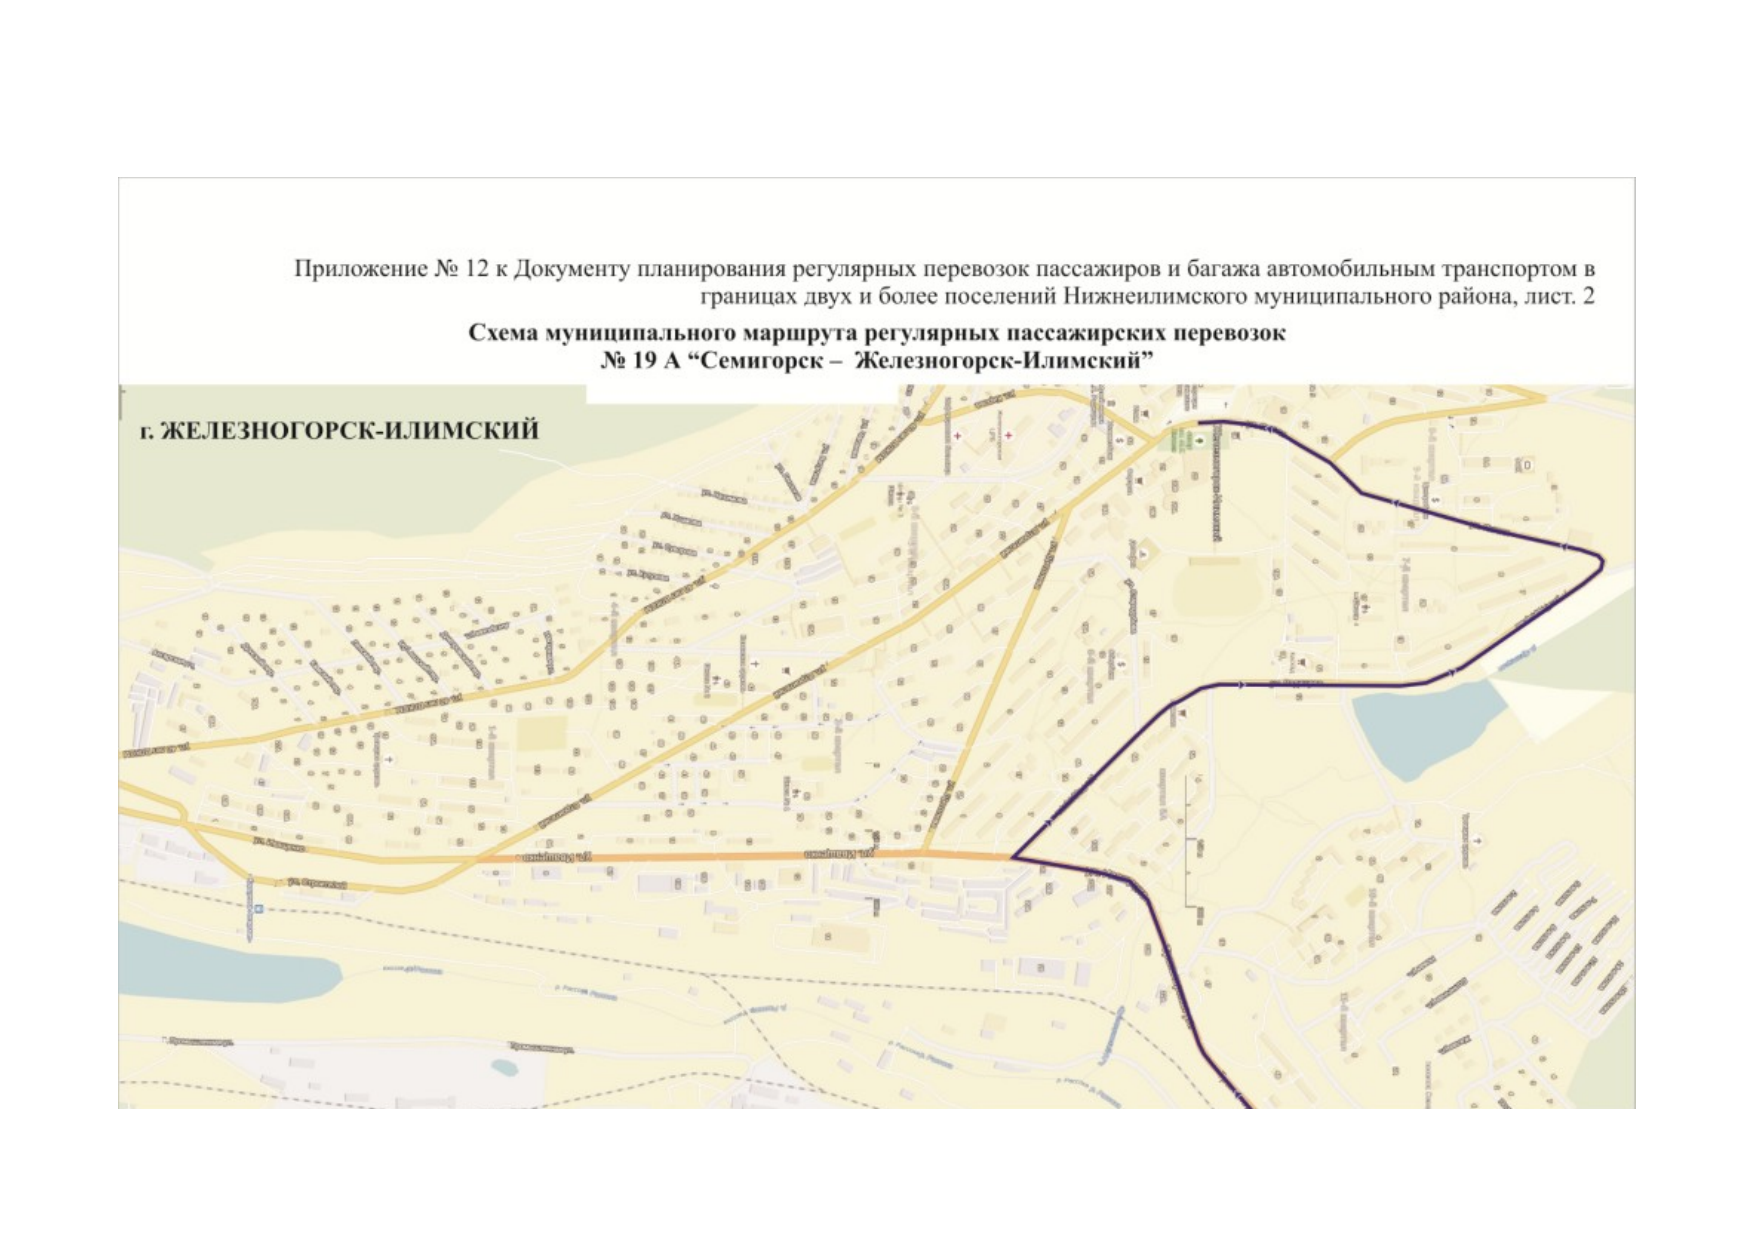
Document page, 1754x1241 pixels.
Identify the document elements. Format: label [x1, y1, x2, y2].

picture [118, 177, 1636, 1109]
